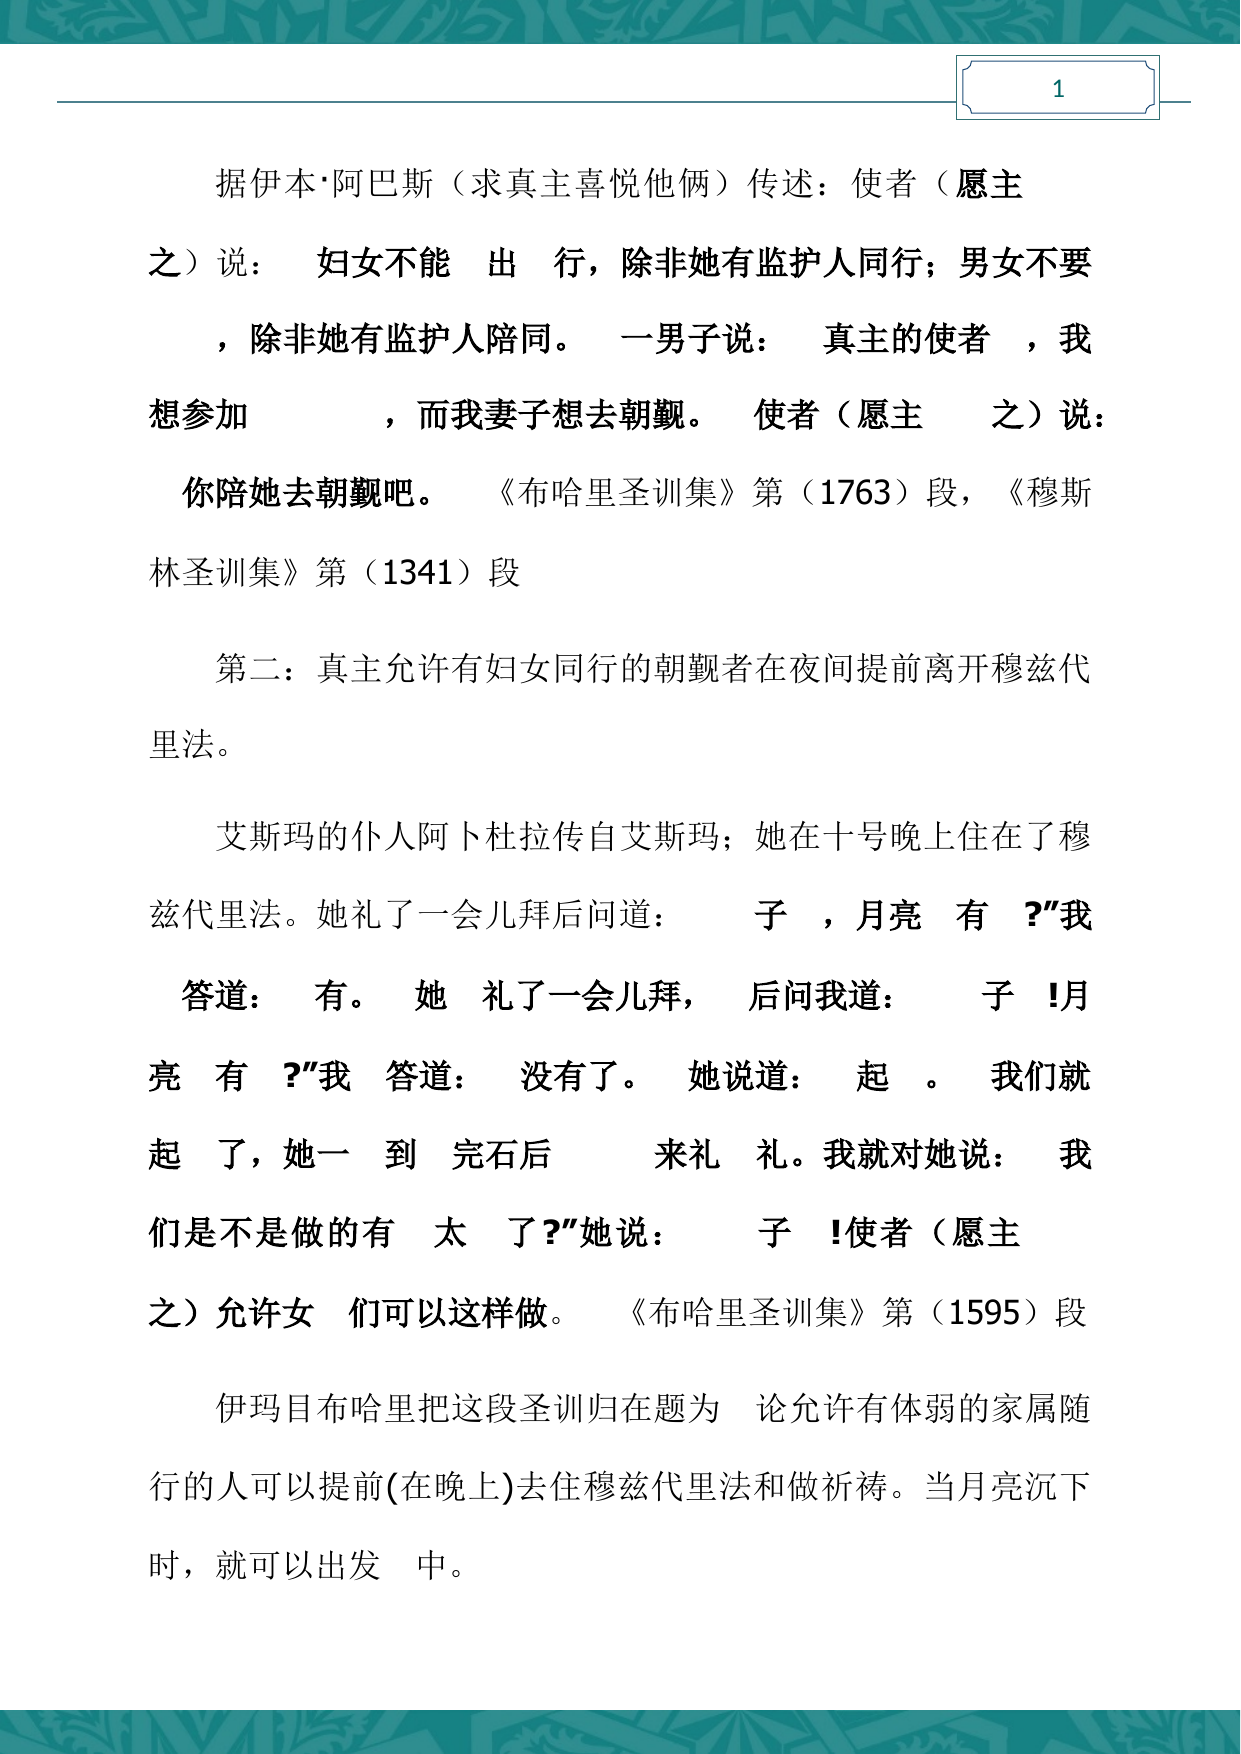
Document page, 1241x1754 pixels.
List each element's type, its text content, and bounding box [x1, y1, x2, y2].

text 伊玛目布哈里把这段圣训归在题为“论允许有体弱的家属随行的人可以提前(在晚上)去住穆兹代里法和做祈祷。当月亮沉下时，就可以出发”中。 [148, 1387, 1092, 1582]
text 第二：真主允许有妇女同行的朝觐者在夜间提前离开穆兹代里法。 [148, 647, 1092, 762]
picture [0, 0, 1240, 44]
text 据伊本·阿巴斯（求真主喜悦他俩）传述：使者（愿主福安之）说：“妇女不能外出旅行，除非她有监护人同行；男女不要独处，除非她有监护人陪同。”一男子说：“真主的使者呀，我想参加某某部队，而我妻子想去朝觐。”使者（愿主福安之）说：“你陪她去朝觐吧。”《布哈里圣训集》第（1763）段，《穆斯林圣训集》第（1341）段 [148, 162, 1092, 592]
text 艾斯玛的仆人阿卜杜拉传自艾斯玛；她在十号晚上住在了穆兹代里法。她礼了一会儿拜后问道：“孩子呀，月亮还有吗?”我回答道：“有。”她又礼了一会儿拜，然后问我道：“孩子啊!月亮还有吗?”我回答道：“没有了。”她说道：“起程。”我们就起程了，她一直到射完石后才返回来礼晨礼。我就对她说：“我们是不是做的有点太早了?”她说：“孩子啊!使者（愿主福安之）允许女眷们可以这样做。”《布哈里圣训集》第（1595）段 [148, 815, 1092, 1331]
picture [0, 1710, 1241, 1754]
